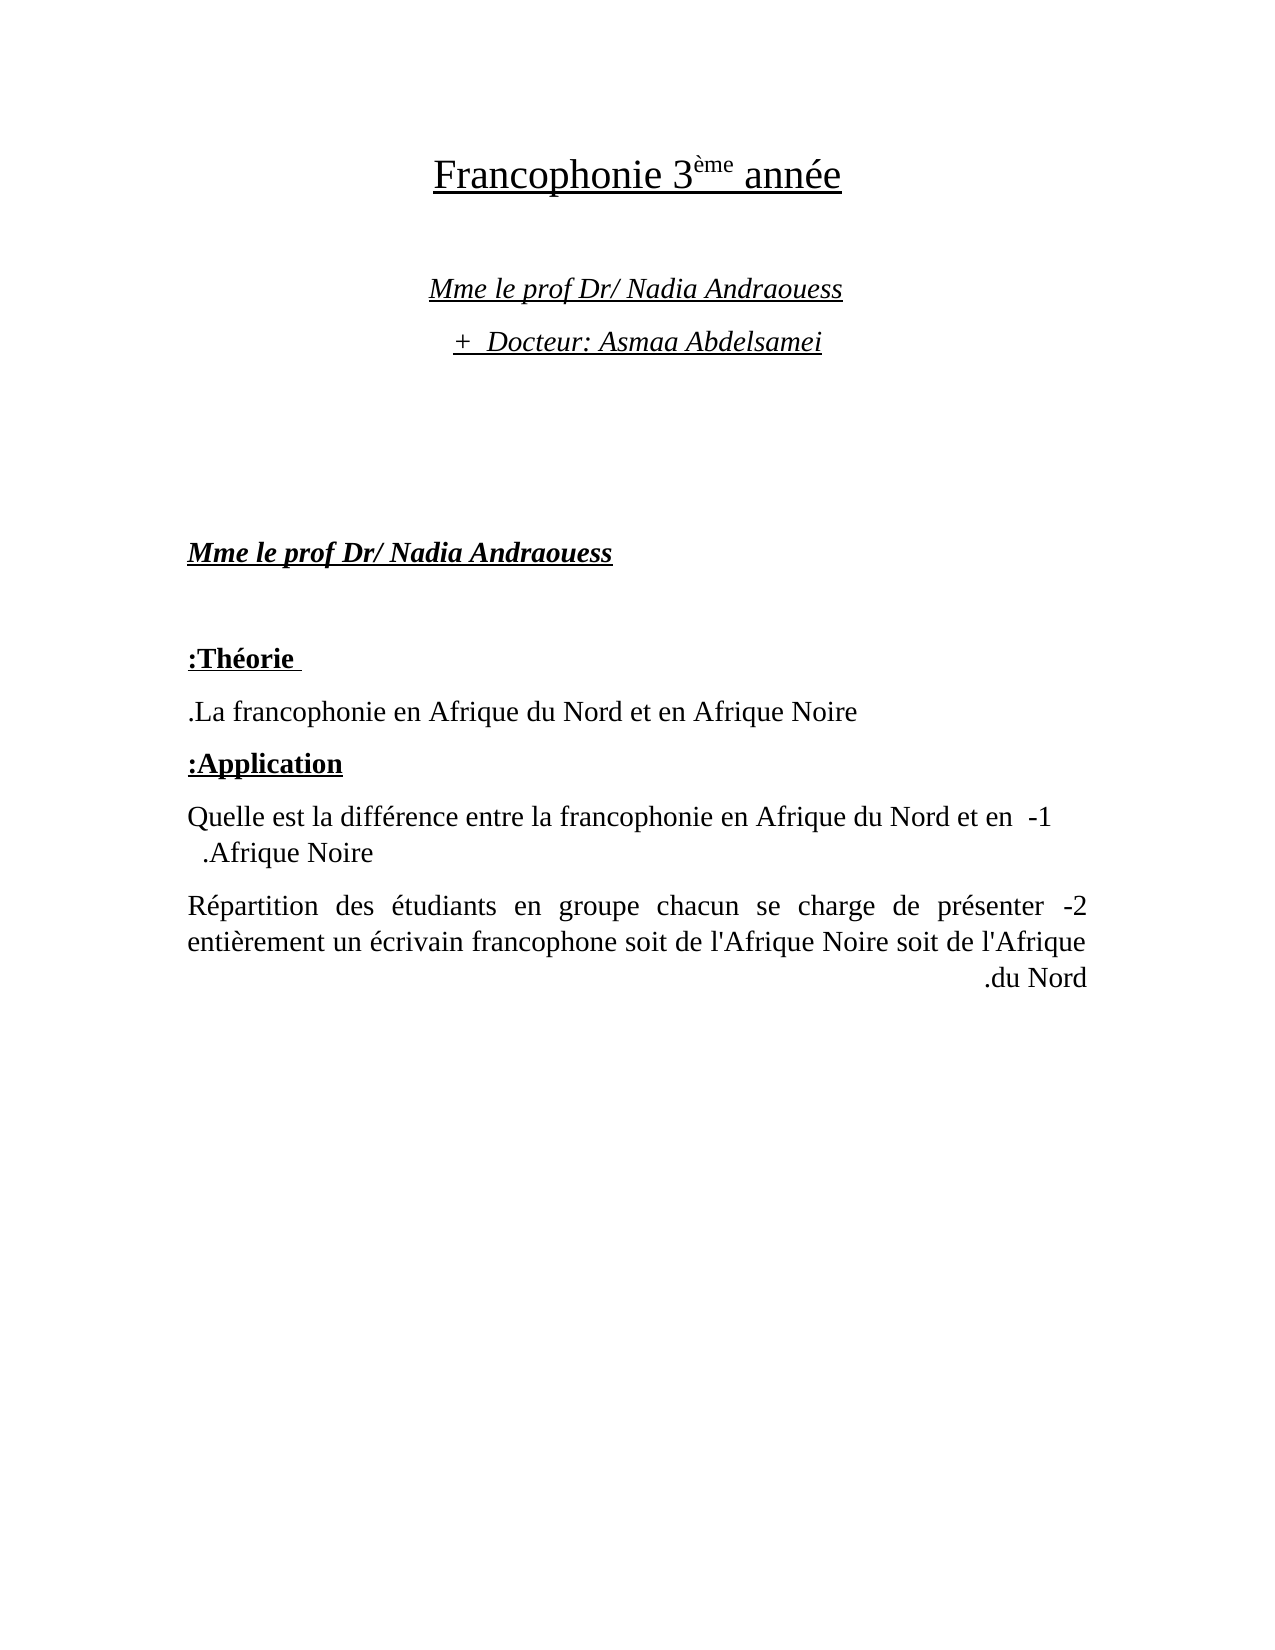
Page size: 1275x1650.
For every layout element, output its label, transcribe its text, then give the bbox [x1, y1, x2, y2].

text La francophonie en Afrique du Nord et en Afrique Noire. [187, 694, 1087, 727]
text Docteur: Asmaa Abdelsamei + [187, 324, 1087, 357]
text Mme le prof Dr/ Nadia Andraouess [187, 535, 1087, 569]
text Mme le prof Dr/ Nadia Andraouess [187, 271, 1087, 305]
text Francophonie 3ème année [187, 150, 1087, 198]
text Théorie: [187, 641, 1087, 674]
text 2- Répartition des étudiants en groupe chacun se charge de présenter entièrement un écrivain francophone soit de l'Afrique Noire soit de l'Afrique du Nord. [187, 888, 1087, 994]
text Application: [187, 746, 1087, 780]
text 1- Quelle est la différence entre la francophonie en Afrique du Nord et en Afrique Noire. [187, 799, 1087, 869]
